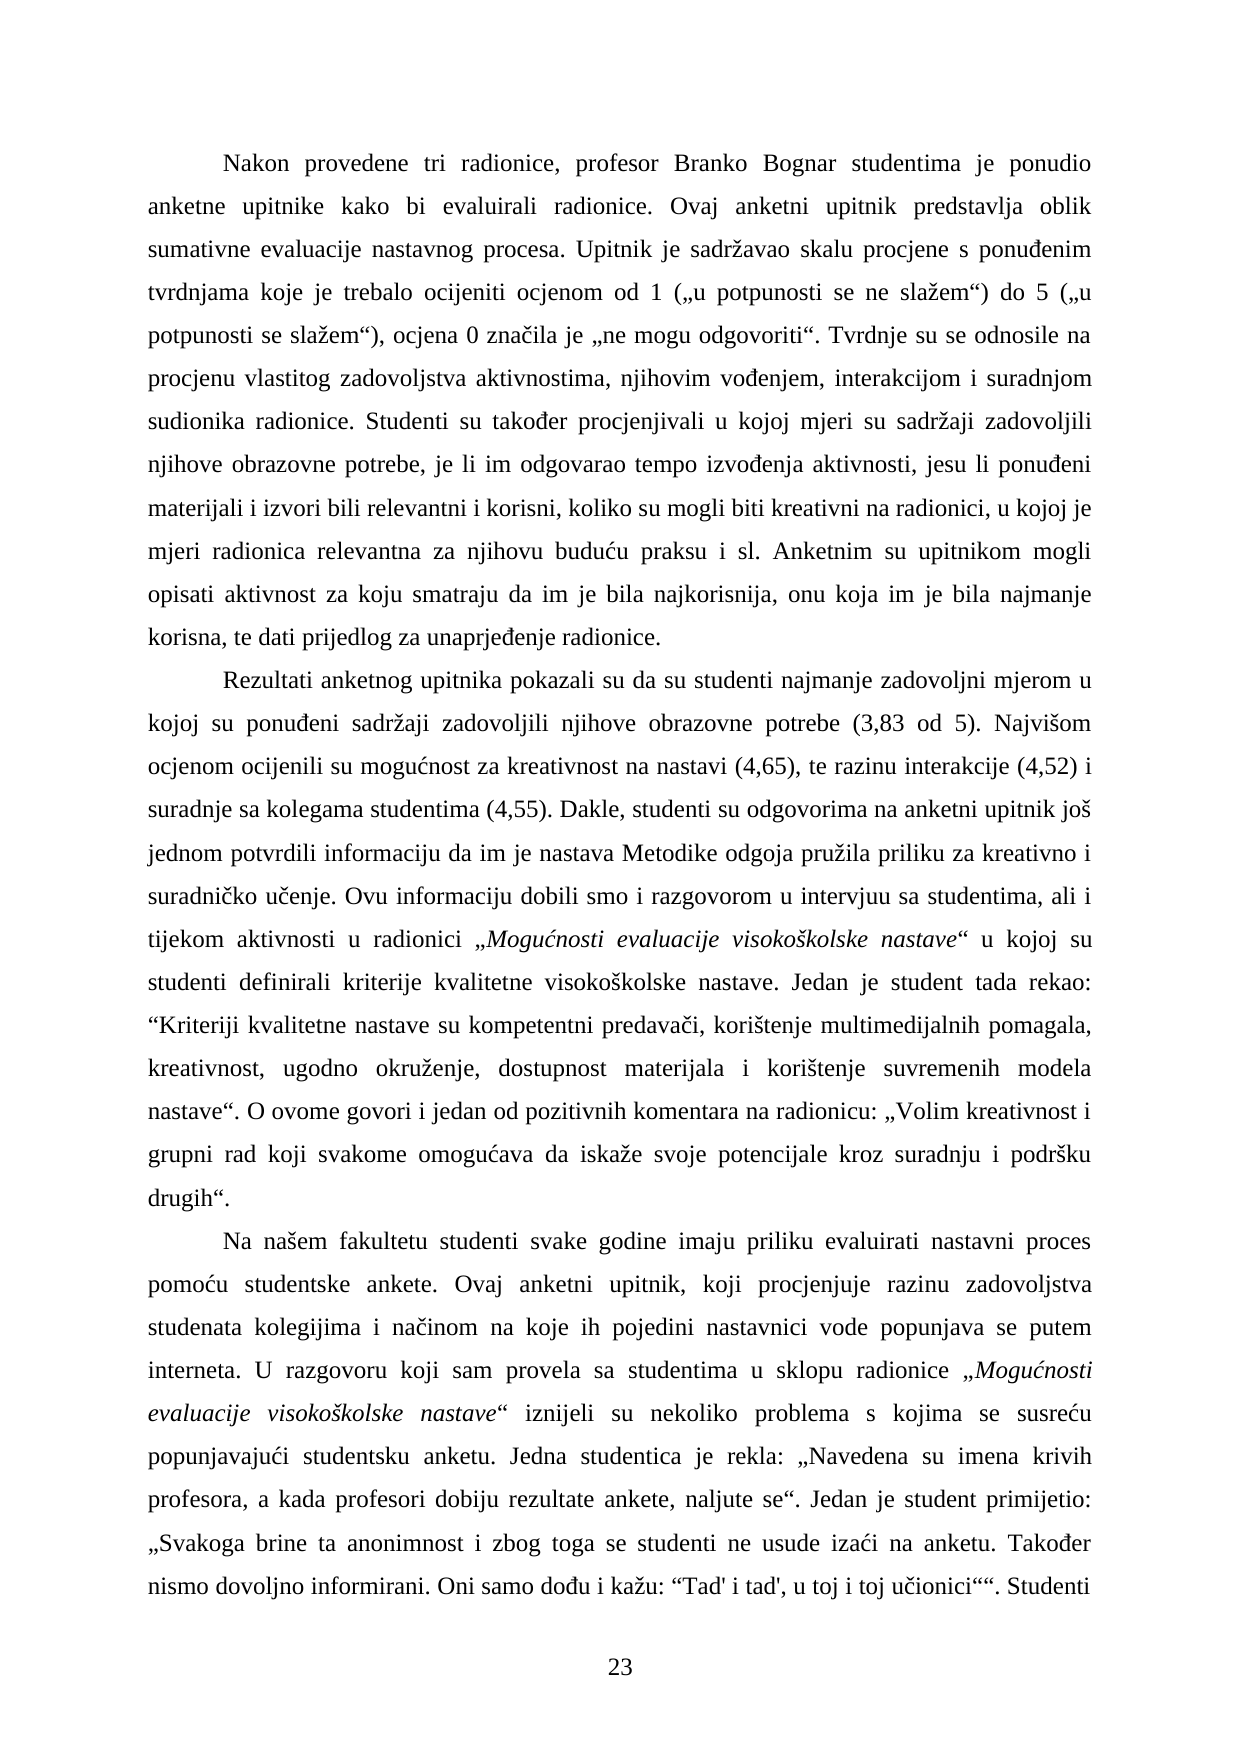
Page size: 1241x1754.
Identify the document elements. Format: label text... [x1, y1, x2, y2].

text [148, 1226, 1093, 1599]
text Nakon provedene tri radionice, profesor Branko Bognar studentima je ponudio anketne upitnike kako bi evaluirali radionice. Ovaj anketni upitnik predstavlja oblik sumativne evaluacije nastavnog procesa. Upitnik je sadržavao skalu procjene s ponuđenim tvrdnjama koje je trebalo ocijeniti ocjenom od 1 („u potpunosti se ne slažem“) do 5 („u potpunosti se slažem“), ocjena 0 značila je „ne mogu odgovoriti“. Tvrdnje su se odnosile na procjenu vlastitog zadovoljstva aktivnostima, njihovim vođenjem, interakcijom i suradnjom sudionika radionice. Studenti su također procjenjivali u kojoj mjeri su sadržaji zadovoljili njihove obrazovne potrebe, je li im odgovarao tempo izvođenja aktivnosti, jesu li ponuđeni materijali i izvori bili relevantni i korisni, koliko su mogli biti kreativni na radionici, u kojoj je mjeri radionica relevantna za njihovu buduću praksu i sl. Anketnim su upitnikom mogli opisati aktivnost za koju smatraju da im je bila najkorisnija, onu koja im je bila najmanje korisna, te dati prijedlog za unaprjeđenje radionice. [148, 148, 1093, 651]
text Rezultati anketnog upitnika pokazali su da su studenti najmanje zadovoljni mjerom u kojoj su ponuđeni sadržaji zadovoljili njihove obrazovne potrebe (3,83 od 5). Najvišom ocjenom ocijenili su mogućnost za kreativnost na nastavi (4,65), te razinu interakcije (4,52) i suradnje sa kolegama studentima (4,55). Dakle, studenti su odgovorima na anketni upitnik još jednom potvrdili informaciju da im je nastava Metodike odgoja pružila priliku za kreativno i suradničko učenje. Ovu informaciju dobili smo i razgovorom u intervjuu sa studentima, ali i tijekom aktivnosti u radionici „Mogućnosti evaluacije visokoškolske nastave“ u kojoj su studenti definirali kriterije kvalitetne visokoškolske nastave. Jedan je student tada rekao: “Kriteriji kvalitetne nastave su kompetentni predavači, korištenje multimedijalnih pomagala, kreativnost, ugodno okruženje, dostupnost materijala i korištenje suvremenih modela nastave“. O ovome govori i jedan od pozitivnih komentara na radionicu: „Volim kreativnost i grupni rad koji svakome omogućava da iskaže svoje potencijale kroz suradnju i podršku drugih“. [148, 665, 1093, 1211]
